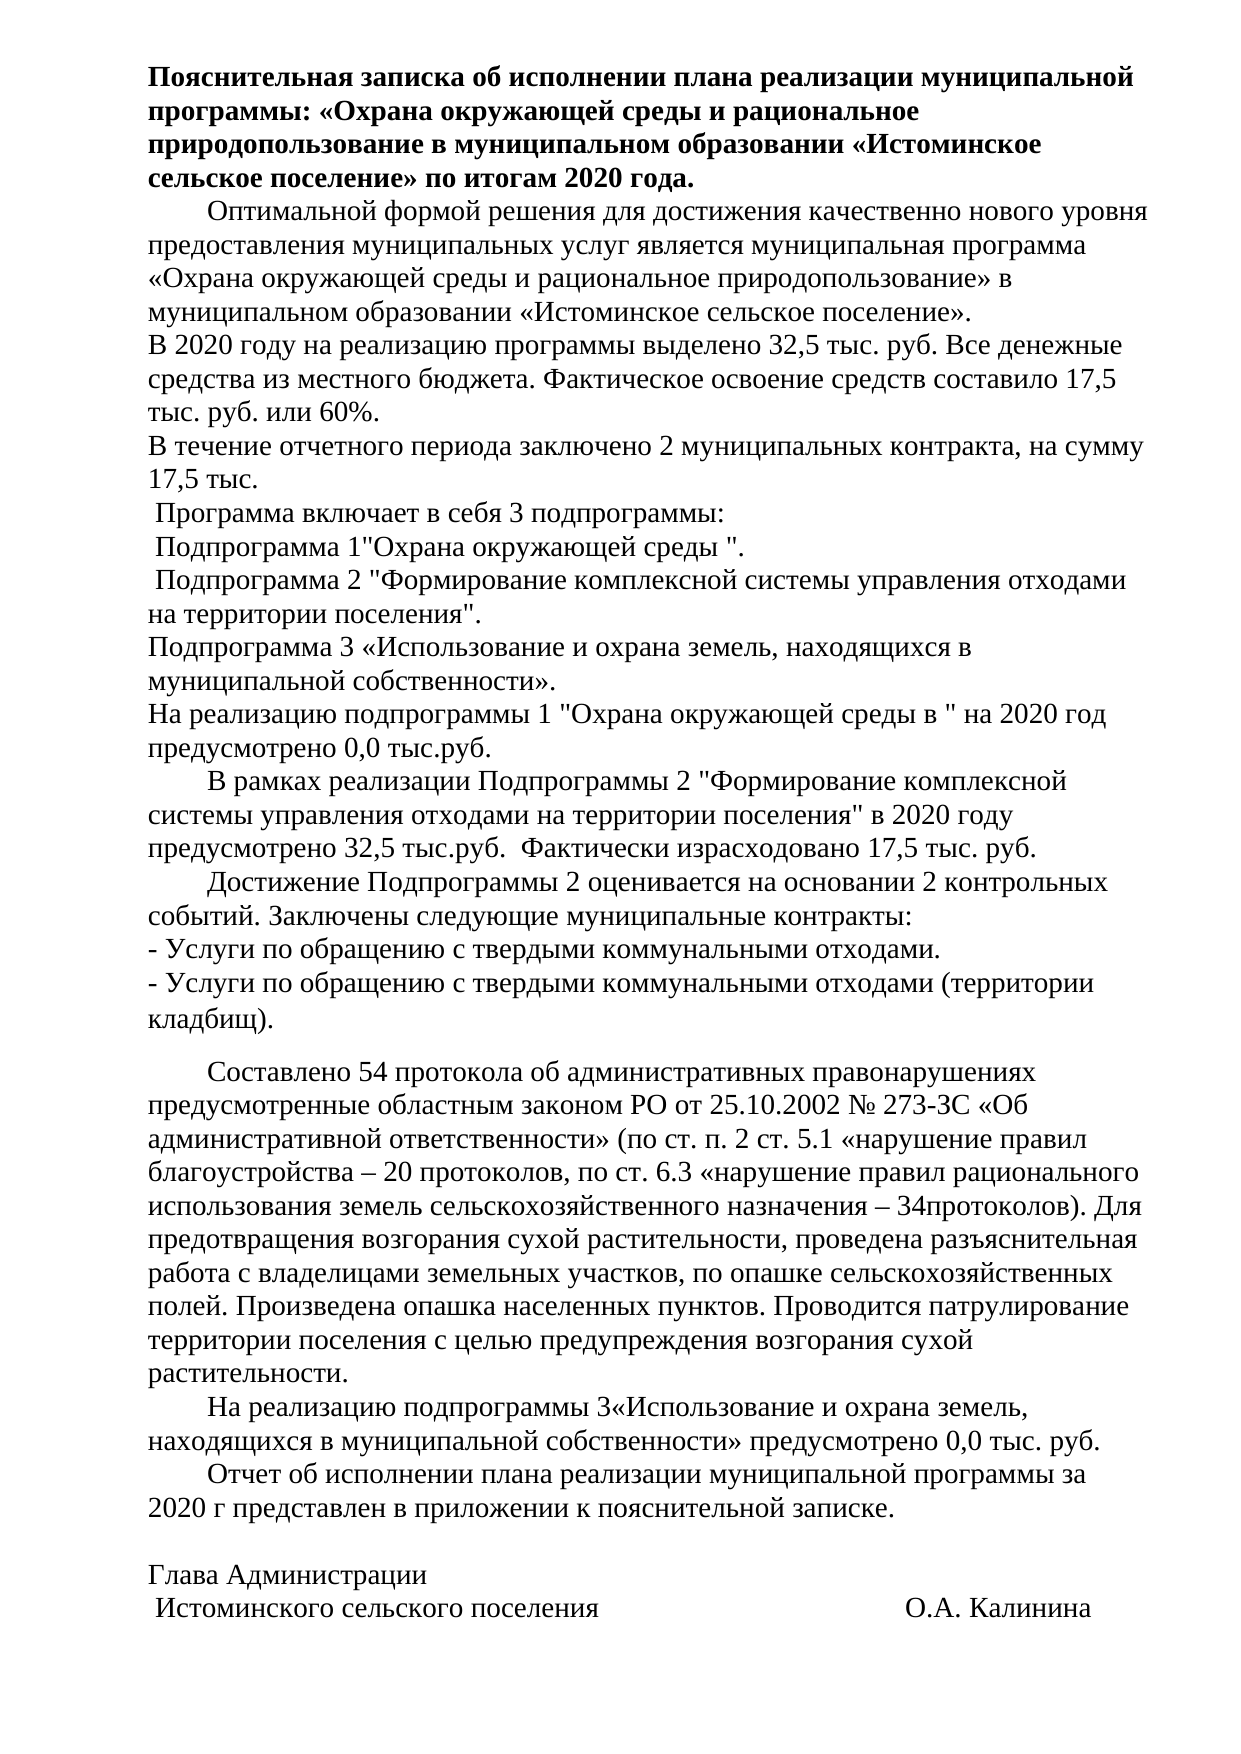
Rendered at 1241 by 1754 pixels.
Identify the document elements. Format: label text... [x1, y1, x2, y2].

text В 2020 году на реализацию программы выделено 32,5 тыс. руб. Все денежные средства из местного бюджета. Фактическое освоение средств составило 17,5 тыс. руб. или 60%. [148, 327, 1152, 428]
text Оптимальной формой решения для достижения качественно нового уровня предоставления муниципальных услуг является муниципальная программа «Охрана окружающей среды и рациональное природопользование» в муниципальном образовании «Истоминское сельское поселение». [148, 193, 1152, 327]
text В течение отчетного периода заключено 2 муниципальных контракта, на сумму 17,5 тыс. [148, 428, 1152, 495]
text Подпрограмма 2 "Формирование комплексной системы управления отходами на территории поселения". [148, 562, 1152, 629]
text Программа включает в себя 3 подпрограммы: [148, 495, 1152, 529]
text На реализацию подпрограммы 1 "Охрана окружающей среды в " на 2020 год предусмотрено 0,0 тыс.руб. [148, 696, 1152, 763]
text На реализацию подпрограммы 3«Использование и охрана земель, находящихся в муниципальной собственности» предусмотрено 0,0 тыс. руб. [148, 1389, 1152, 1456]
text Глава Администрации [148, 1557, 1152, 1590]
text - Услуги по обращению с твердыми коммунальными отходами (территории кладбищ). [148, 965, 1152, 1034]
text Отчет об исполнении плана реализации муниципальной программы за 2020 г представлен в приложении к пояснительной записке. [148, 1456, 1152, 1523]
text Пояснительная записка об исполнении плана реализации муниципальной программы: «Охрана окружающей среды и рациональное природопользование в муниципальном образовании «Истоминское сельское поселение» по итогам 2020 года. [148, 59, 1152, 193]
text Подпрограмма 3 «Использование и охрана земель, находящихся в муниципальной собственности». [148, 629, 1152, 696]
text Истоминского сельского поселения О.А. Калинина [148, 1590, 1152, 1624]
text Составлено 54 протокола об административных правонарушениях предусмотренные областным законом РО от 25.10.2002 № 273-ЗС «Об административной ответственности» (по ст. п. 2 ст. 5.1 «нарушение правил благоустройства – 20 протоколов, по ст. 6.3 «нарушение правил рационального использования земель сельскохозяйственного назначения – 34протоколов). Для предотвращения возгорания сухой растительности, проведена разъяснительная работа с владелицами земельных участков, по опашке сельскохозяйственных полей. Произведена опашка населенных пунктов. Проводится патрулирование территории поселения с целью предупреждения возгорания сухой растительности. [148, 1054, 1152, 1389]
text Подпрограмма 1"Охрана окружающей среды ". [148, 529, 1152, 562]
text Достижение Подпрограммы 2 оценивается на основании 2 контрольных событий. Заключены следующие муниципальные контракты: [148, 864, 1152, 931]
text В рамках реализации Подпрограммы 2 "Формирование комплексной системы управления отходами на территории поселения" в 2020 году предусмотрено 32,5 тыс.руб. Фактически израсходовано 17,5 тыс. руб. [148, 763, 1152, 864]
text - Услуги по обращению с твердыми коммунальными отходами. [148, 931, 1152, 965]
